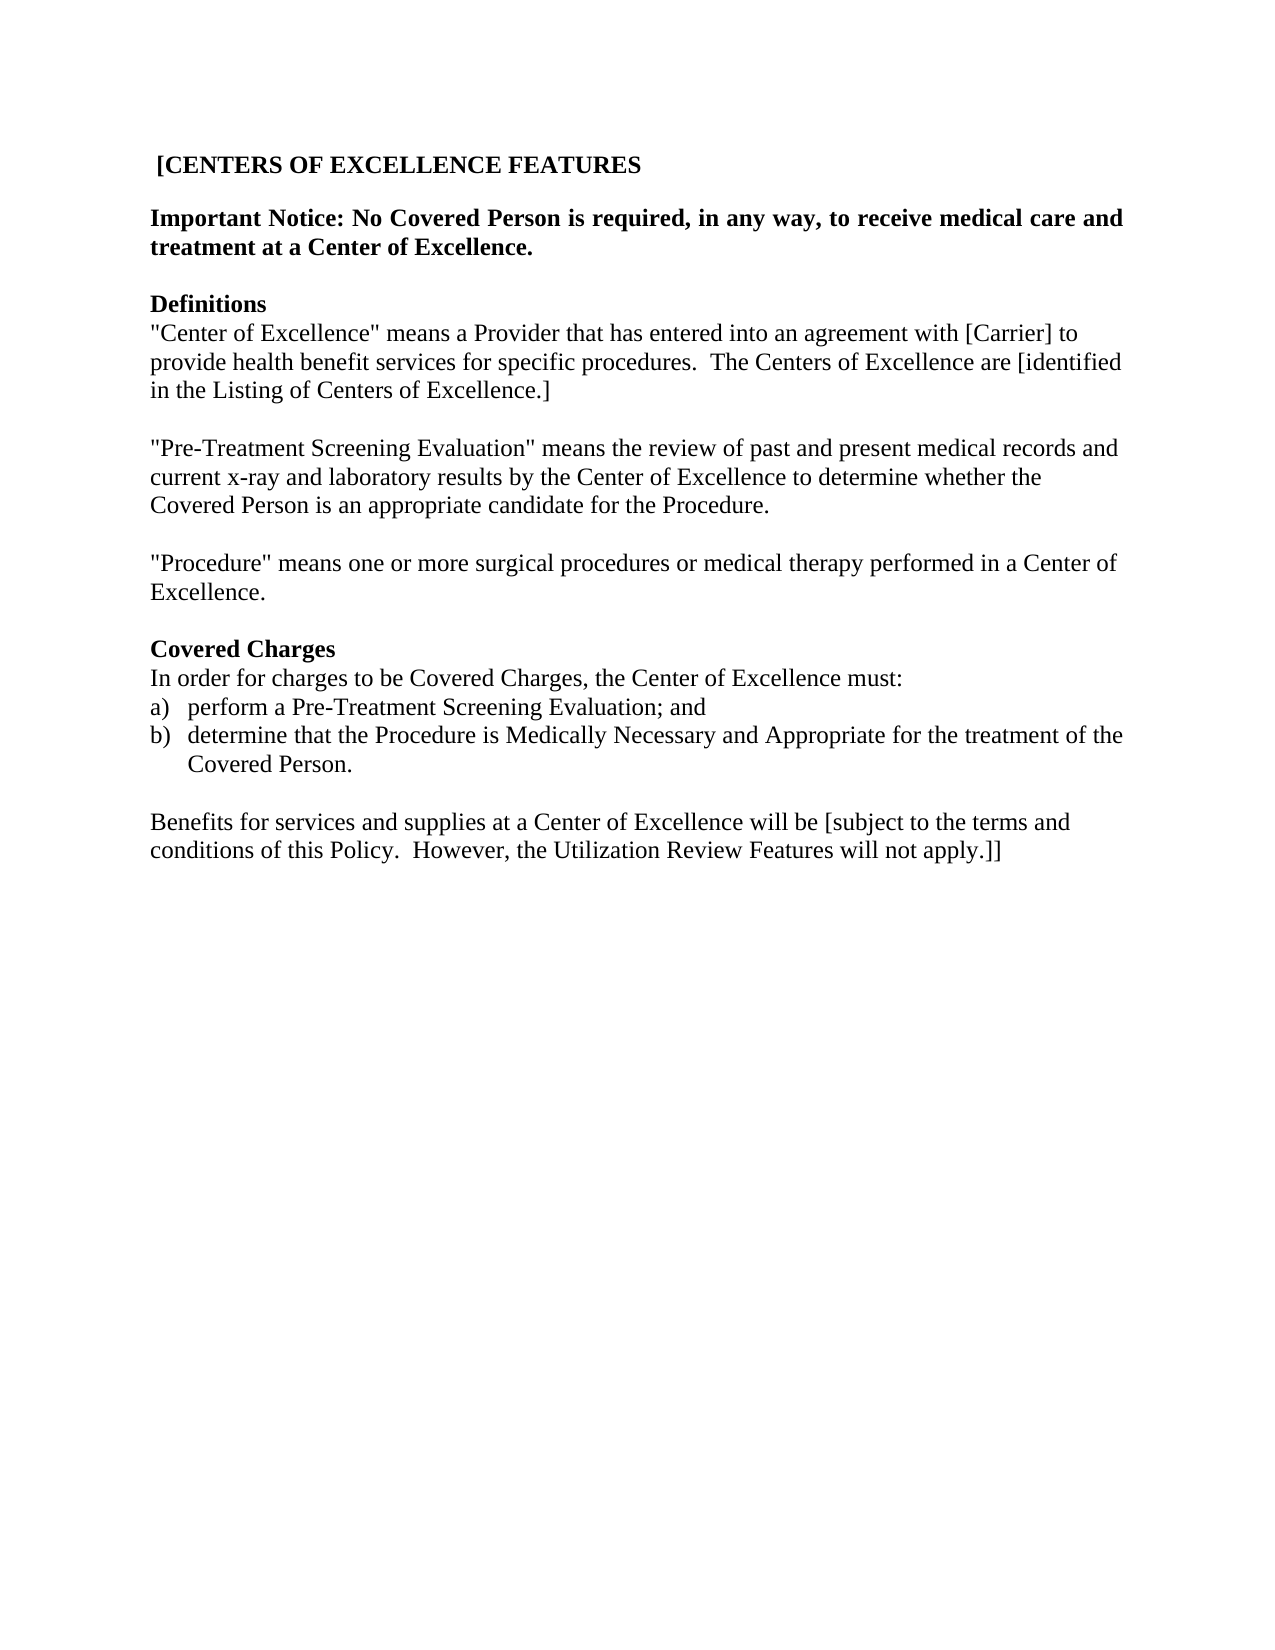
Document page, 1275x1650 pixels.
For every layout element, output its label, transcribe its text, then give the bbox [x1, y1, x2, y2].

list determine that the Procedure is Medically Necessary and Appropriate for the treatment of the Covered Person. [150, 720, 1125, 778]
text Covered Charges [150, 634, 1125, 663]
text Important Notice: No Covered Person is required, in any way, to receive medical care and treatment at a . [150, 203, 1125, 260]
text [CENTERS OF EXCELLENCE FEATURES [150, 150, 1125, 179]
text Benefits for services and supplies at a will be [subject to the terms and conditions of this Policy. However, the Utilization Review Features will not apply.]] [150, 807, 1125, 864]
list perform a Pre-Treatment Screening Evaluation; and [150, 692, 1125, 720]
text "Procedure" means one or more surgical procedures or medical therapy performed in a . [150, 548, 1125, 605]
text "Pre-Treatment Screening Evaluation" means the review of past and present medical records and current x-ray and laboratory results by the to determine whether the Covered Person is an appropriate candidate for the Procedure. [150, 433, 1125, 519]
text In order for charges to be Covered Charges, the must: [150, 663, 1125, 692]
text Definitions [150, 289, 1125, 318]
text "" means a Provider that has entered into an agreement with [Carrier] to provide health benefit services for specific procedures. The Centers of Excellence are [identified in the Listing of Centers of Excellence.] [150, 318, 1125, 404]
